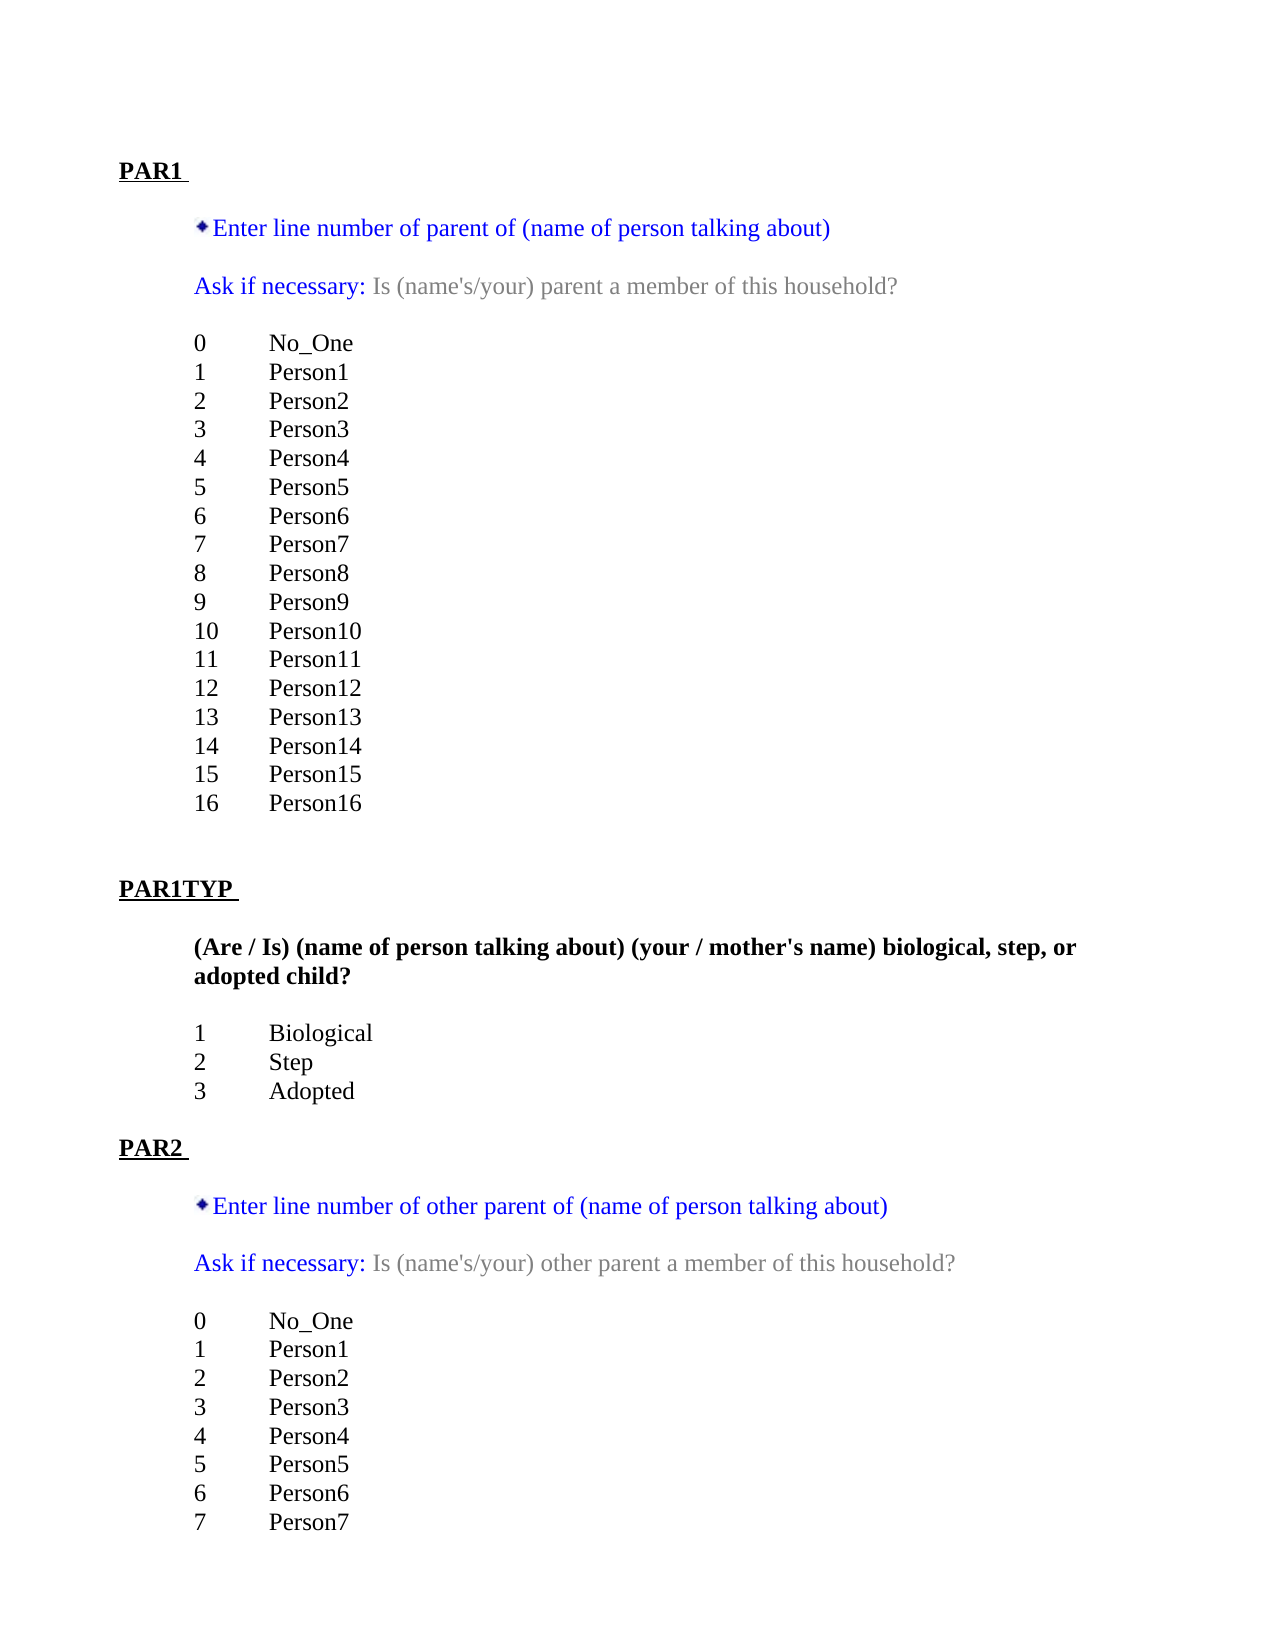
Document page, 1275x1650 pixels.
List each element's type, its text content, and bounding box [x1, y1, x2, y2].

list Person3 [119, 1392, 1123, 1421]
list Person5 [119, 1449, 1123, 1478]
text PAR1TYP [119, 874, 1123, 903]
list Person6 [119, 1478, 1123, 1507]
list Person3 [119, 414, 1123, 443]
text Enter line number of other parent of (name of person talking about) [119, 1191, 1123, 1219]
list Person15 [119, 759, 1123, 788]
list Person2 [119, 1363, 1123, 1392]
list Person6 [119, 501, 1123, 529]
picture [193, 1195, 213, 1215]
list Person4 [119, 1421, 1123, 1449]
list Person12 [119, 673, 1123, 702]
list Adopted [119, 1076, 1123, 1104]
list Person8 [119, 558, 1123, 587]
list Person7 [119, 529, 1123, 558]
list Person2 [119, 386, 1123, 414]
list Person16 [119, 788, 1123, 817]
text PAR2 [119, 1133, 1123, 1162]
list Person5 [119, 472, 1123, 501]
text (Are / Is) (name of person talking about) (your / mother's name) biological, step, or adopted child? [194, 932, 1123, 989]
picture [193, 217, 213, 237]
list Person14 [119, 731, 1123, 759]
list Biological [119, 1018, 1123, 1047]
text Ask if necessary: Is (name's/your) parent a member of this household? [119, 271, 1123, 299]
list Person11 [119, 644, 1123, 673]
list Person13 [119, 702, 1123, 731]
list Person10 [119, 616, 1123, 644]
list Person1 [119, 1334, 1123, 1363]
list Person9 [119, 587, 1123, 616]
text Enter line number of parent of (name of person talking about) [119, 213, 1123, 242]
list Person7 [119, 1507, 1123, 1536]
list Step [119, 1047, 1123, 1076]
list No_One [119, 328, 1123, 357]
text PAR1 [119, 156, 1123, 184]
list Person1 [119, 357, 1123, 386]
list Person4 [119, 443, 1123, 472]
list No_One [119, 1306, 1123, 1334]
text Ask if necessary: Is (name's/your) other parent a member of this household? [119, 1248, 1123, 1277]
